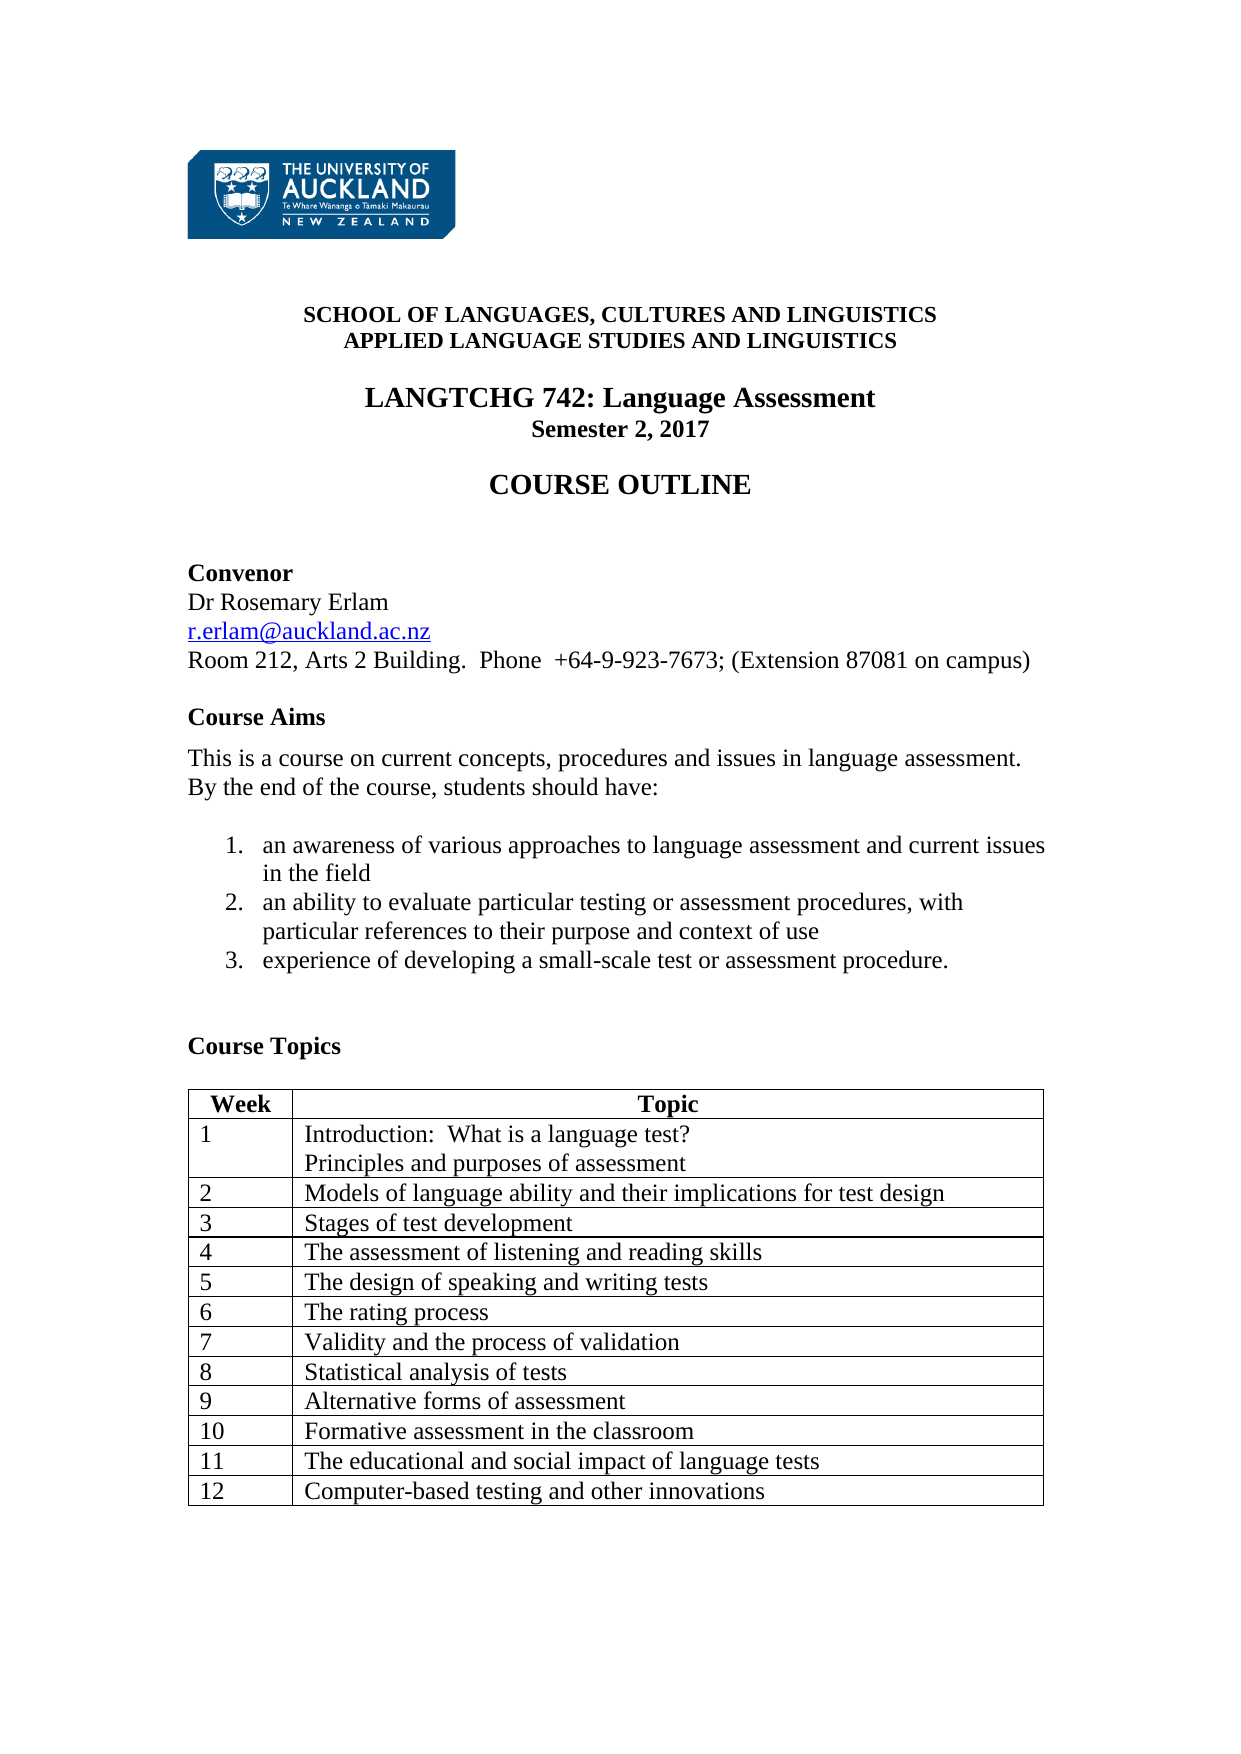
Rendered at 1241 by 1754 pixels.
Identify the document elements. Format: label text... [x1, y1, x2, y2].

table_cell Models of language ability and their implications for test design [293, 1178, 1043, 1207]
text Semester 2, 2017 [187, 414, 1053, 442]
list an ability to evaluate particular testing or assessment procedures, with particular references to their purpose and context of use [225, 887, 1053, 945]
table_cell Alternative forms of assessment [293, 1386, 1043, 1415]
table_cell 7 [189, 1327, 292, 1356]
table_cell The assessment of listening and reading skills [293, 1238, 1043, 1266]
table_cell The educational and social impact of language tests [293, 1446, 1043, 1475]
picture [187, 150, 456, 239]
text This is a course on current concepts, procedures and issues in language assessment. By the end of the course, students should have: [187, 743, 1053, 801]
table_cell 4 [189, 1238, 292, 1266]
table_cell 9 [189, 1386, 292, 1415]
table_cell The design of speaking and writing tests [293, 1267, 1043, 1296]
text r.erlam@auckland.ac.nz [187, 616, 1053, 645]
table_cell The rating process [293, 1297, 1043, 1326]
table_cell 2 [189, 1178, 292, 1207]
table_cell Validity and the process of validation [293, 1327, 1043, 1356]
text APPLIED LANGUAGE STUDIES AND LINGUISTICS [187, 327, 1053, 354]
table_header Topic [293, 1090, 1043, 1118]
list experience of developing a small-scale test or assessment procedure. [225, 945, 1053, 973]
table_cell 11 [189, 1446, 292, 1475]
table_cell Statistical analysis of tests [293, 1357, 1043, 1385]
text COURSE OUTLINE [187, 467, 1053, 501]
text LANGTCHG 742: Language Assessment [187, 380, 1053, 414]
table_header Week [189, 1090, 292, 1118]
table_cell 3 [189, 1208, 292, 1236]
text Course Aims [187, 702, 1053, 731]
text Convenor [187, 558, 1053, 587]
text Course Topics [187, 1031, 1053, 1060]
table_cell 8 [189, 1357, 292, 1385]
table_cell Computer-based testing and other innovations [293, 1476, 1043, 1504]
table_cell Introduction: What is a language test? Principles and purposes of assessment [293, 1119, 1043, 1177]
table_cell Stages of test development [293, 1208, 1043, 1236]
table_cell 1 [189, 1119, 292, 1177]
text SCHOOL OF LANGUAGES, CULTURES AND LINGUISTICS [187, 301, 1053, 327]
text Dr Rosemary Erlam [187, 587, 1053, 616]
table_cell 5 [189, 1267, 292, 1296]
table_cell 6 [189, 1297, 292, 1326]
table_cell Formative assessment in the classroom [293, 1416, 1043, 1445]
list an awareness of various approaches to language assessment and current issues in the field [225, 830, 1053, 887]
text Room 212, Arts 2 Building. Phone +64-9-923-7673; (Extension 87081 on campus) [187, 645, 1053, 673]
table_cell 10 [189, 1416, 292, 1445]
table_cell 12 [189, 1476, 292, 1504]
